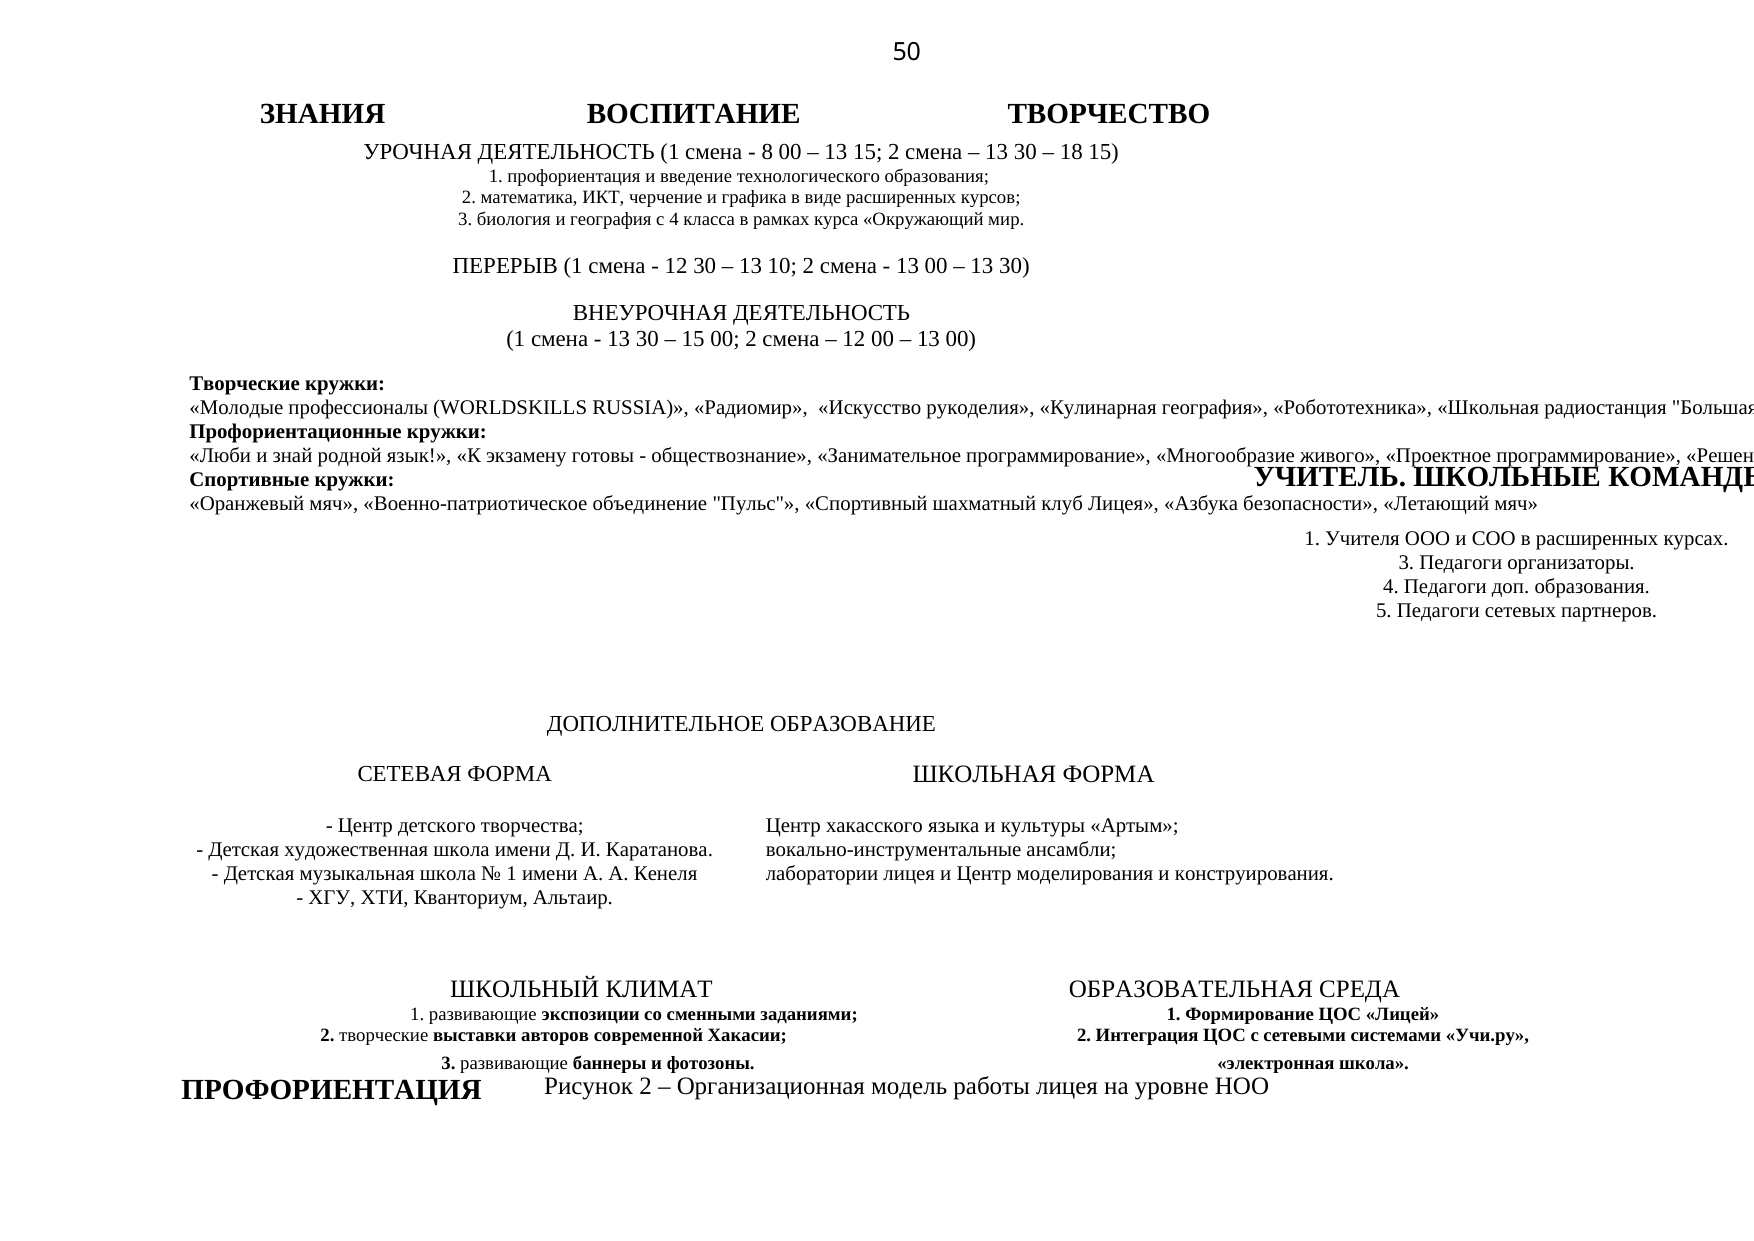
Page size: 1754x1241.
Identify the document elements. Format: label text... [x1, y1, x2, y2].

text Рисунок 2 – Организационная модель работы лицея на уровне НОО [148, 1071, 1665, 1100]
